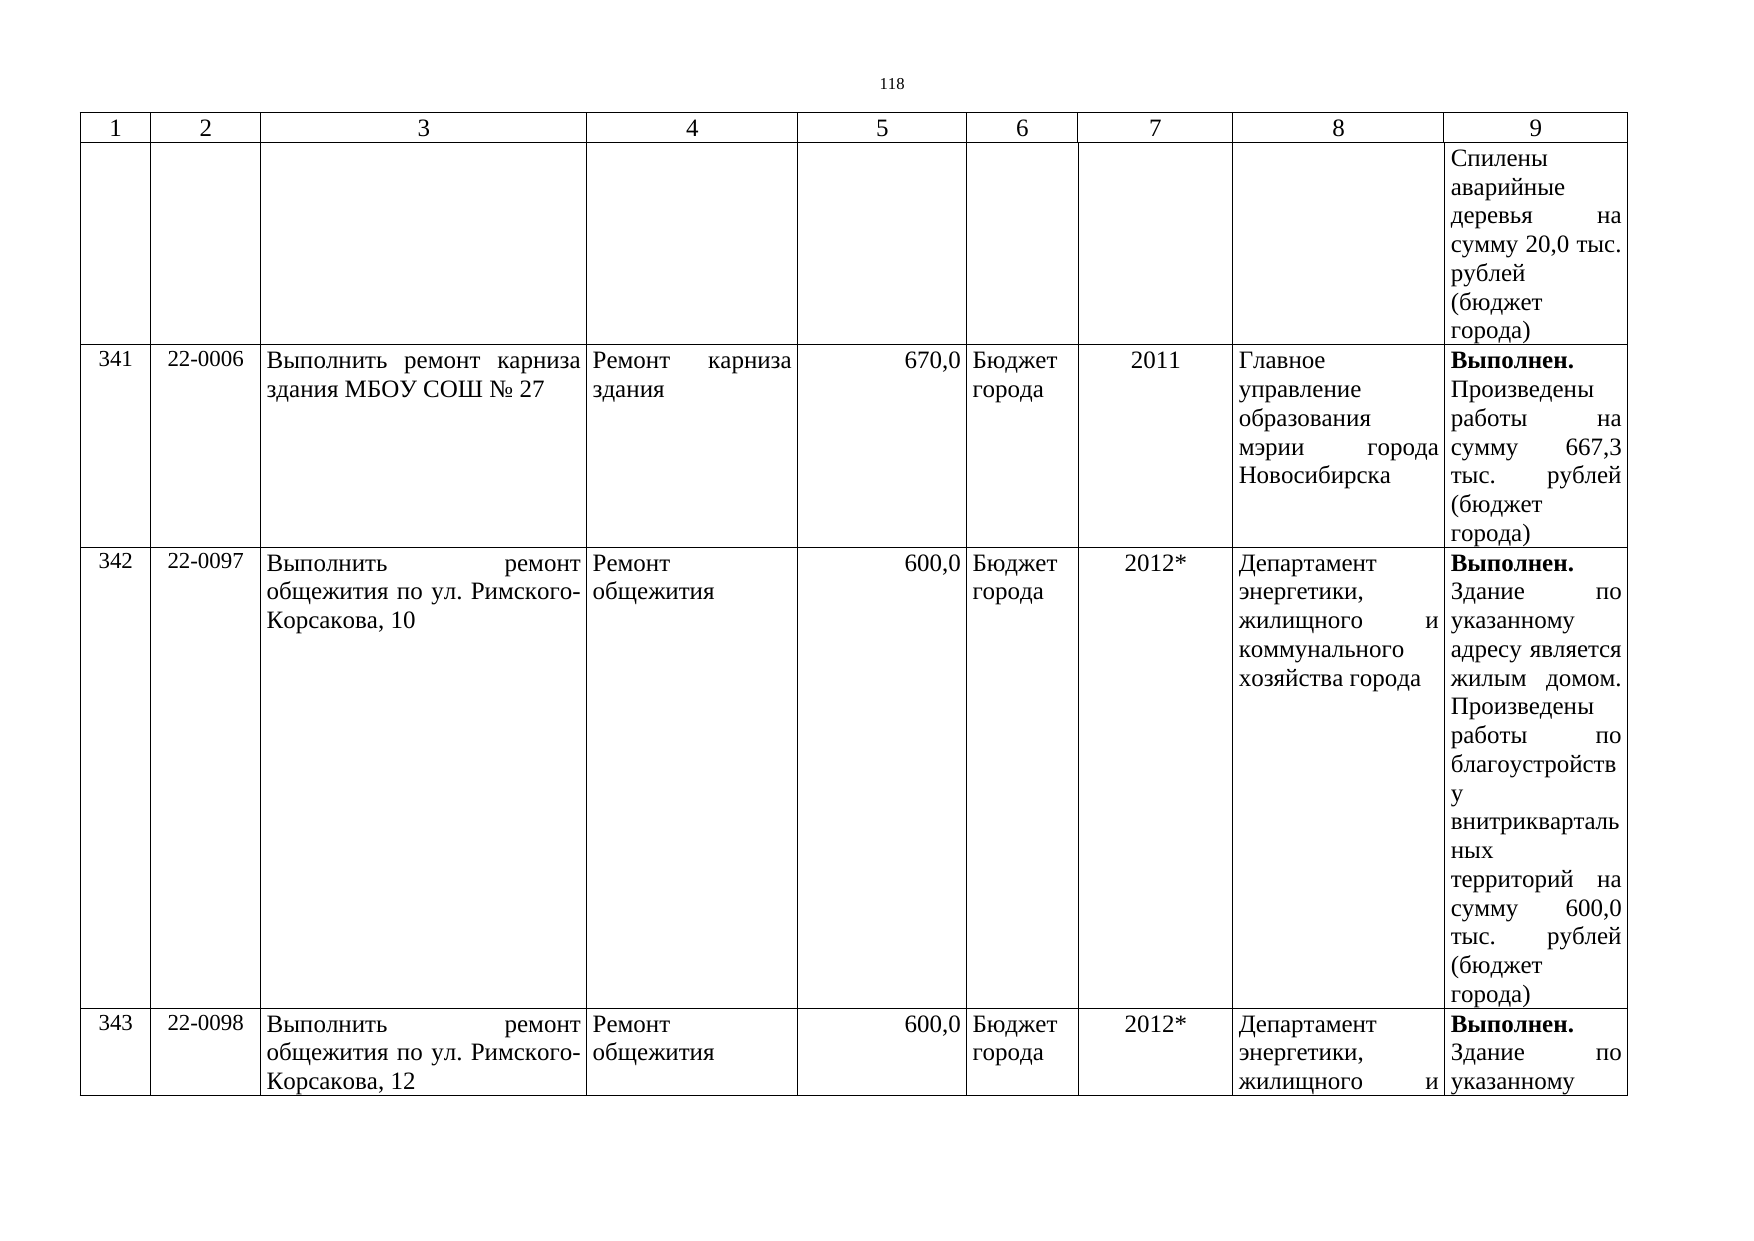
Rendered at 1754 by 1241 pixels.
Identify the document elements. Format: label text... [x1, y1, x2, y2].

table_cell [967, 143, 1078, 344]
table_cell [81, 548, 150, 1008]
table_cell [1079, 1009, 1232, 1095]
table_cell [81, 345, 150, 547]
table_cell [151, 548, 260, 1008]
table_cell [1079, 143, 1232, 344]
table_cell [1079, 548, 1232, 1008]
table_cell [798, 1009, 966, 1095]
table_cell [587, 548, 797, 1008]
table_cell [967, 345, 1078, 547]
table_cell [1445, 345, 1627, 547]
table_header 6 [967, 113, 1077, 142]
table_header 7 [1078, 113, 1232, 142]
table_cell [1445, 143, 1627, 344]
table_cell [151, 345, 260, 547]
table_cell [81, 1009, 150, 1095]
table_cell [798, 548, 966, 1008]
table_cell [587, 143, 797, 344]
table_header 3 [261, 113, 586, 142]
table_header 9 [1444, 113, 1627, 142]
table_header 1 [81, 113, 150, 142]
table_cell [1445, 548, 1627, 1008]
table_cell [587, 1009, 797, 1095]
table_header 4 [587, 113, 797, 142]
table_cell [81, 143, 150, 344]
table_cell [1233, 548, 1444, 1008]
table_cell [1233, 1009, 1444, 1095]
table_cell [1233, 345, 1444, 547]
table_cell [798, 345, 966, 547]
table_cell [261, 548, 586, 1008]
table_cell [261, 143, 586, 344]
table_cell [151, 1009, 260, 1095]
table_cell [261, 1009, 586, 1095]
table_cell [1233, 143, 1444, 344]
table_header 5 [798, 113, 966, 142]
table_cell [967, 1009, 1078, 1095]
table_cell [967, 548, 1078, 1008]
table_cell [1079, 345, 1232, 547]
table_header 2 [151, 113, 260, 142]
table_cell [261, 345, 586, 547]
table_header 8 [1233, 113, 1443, 142]
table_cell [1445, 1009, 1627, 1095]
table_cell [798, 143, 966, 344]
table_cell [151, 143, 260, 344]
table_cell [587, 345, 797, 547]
